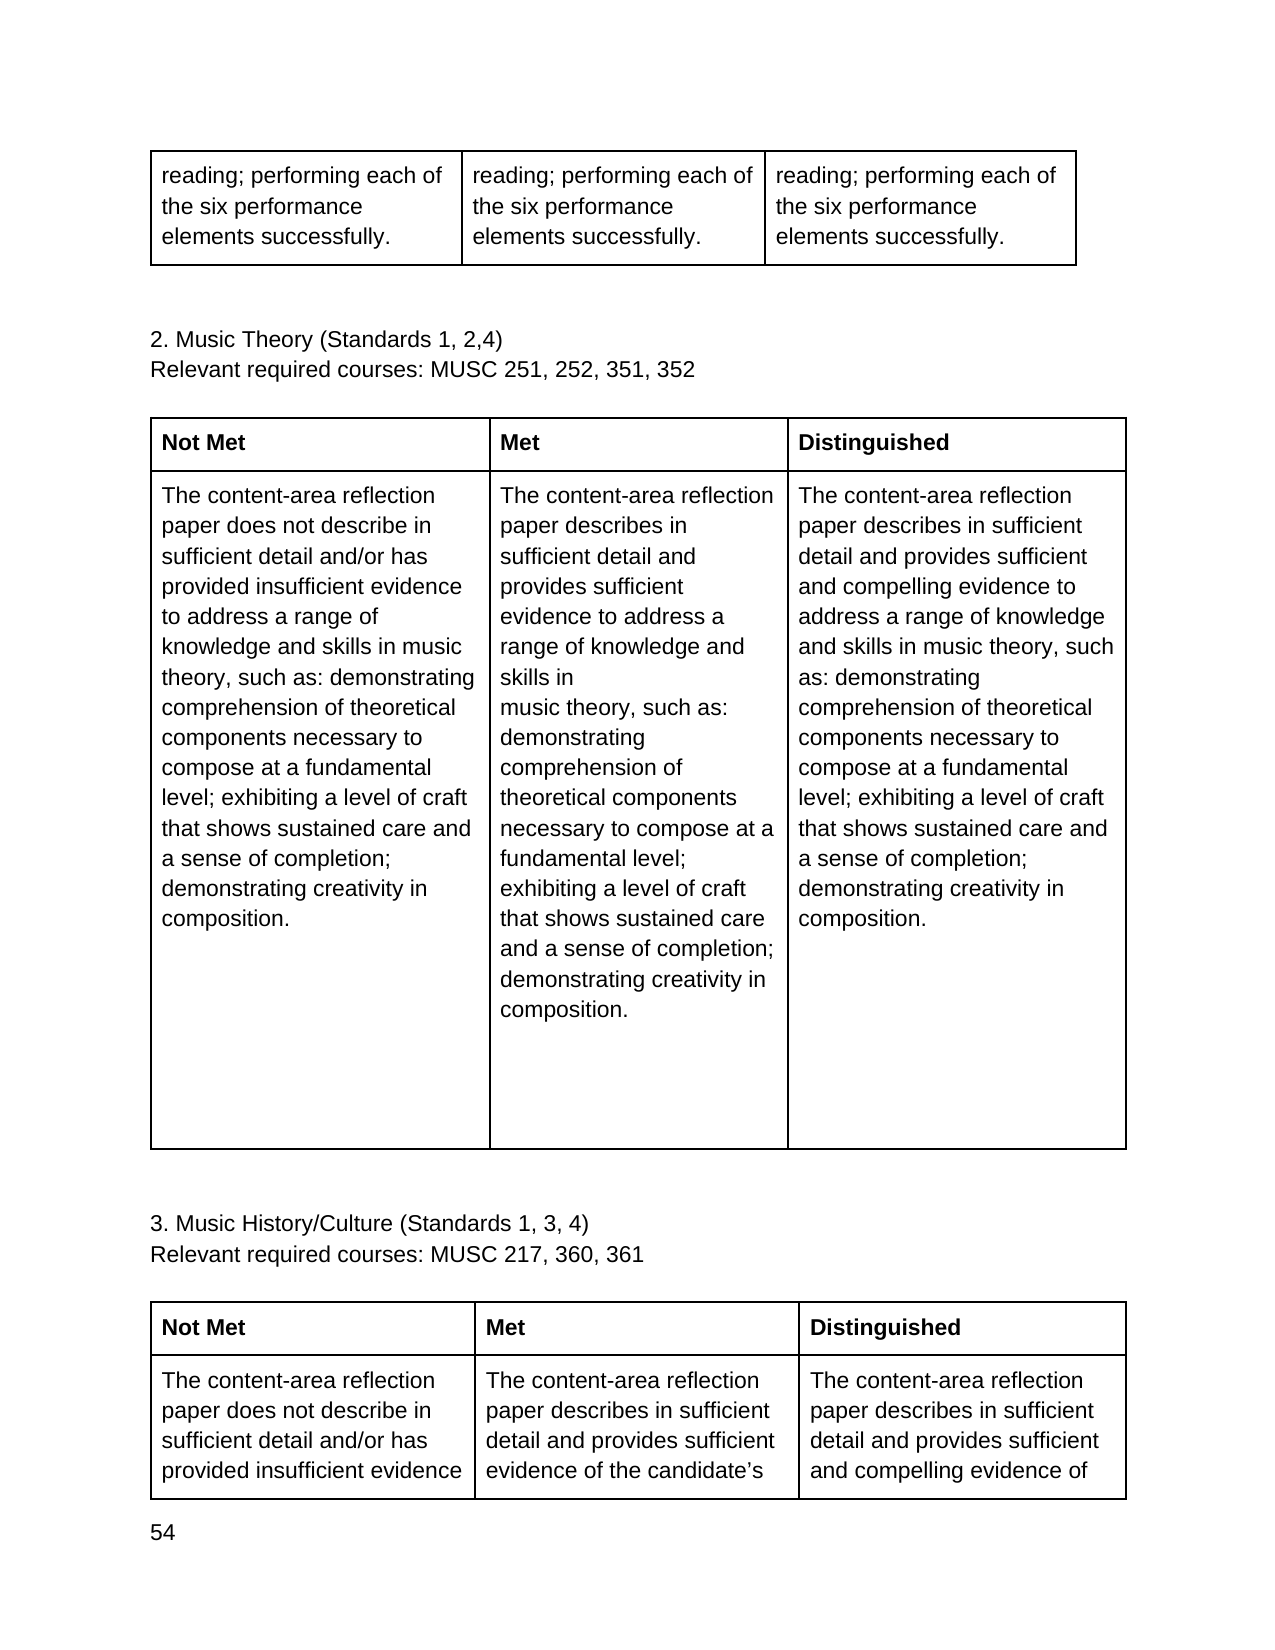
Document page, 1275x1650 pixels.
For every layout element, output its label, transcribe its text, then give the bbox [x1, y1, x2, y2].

table_header Not Met [152, 419, 489, 470]
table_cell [152, 152, 461, 263]
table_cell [476, 1356, 798, 1498]
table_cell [463, 152, 764, 263]
table_cell The content-area reflection paper describes in sufficient detail and provides sufficient and compelling evidence to address a range of knowledge and skills in music theory, such as: demonstrating comprehension of theoretical components necessary to compose at a fundamental level; exhibiting a level of craft that shows sustained care and a sense of completion; demonstrating creativity in composition. [789, 472, 1125, 1148]
text Relevant required courses: MUSC 217, 360, 361 [150, 1241, 1125, 1267]
text 3. Music History/Culture (Standards 1, 3, 4) [150, 1210, 1125, 1237]
text 2. Music Theory (Standards 1, 2,4) [150, 326, 1125, 352]
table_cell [800, 1356, 1125, 1498]
table_cell The content-area reflection paper describes in sufficient detail and provides sufficient evidence to address a range of knowledge and skills in music theory, such as: demonstrating comprehension of theoretical components necessary to compose at a fundamental level; exhibiting a level of craft that shows sustained care and a sense of completion; demonstrating creativity in composition. [491, 472, 787, 1148]
table_header Not Met [152, 1303, 474, 1354]
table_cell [766, 152, 1075, 263]
text Relevant required courses: MUSC 251, 252, 351, 352 [150, 356, 1125, 383]
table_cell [152, 1356, 474, 1498]
table_header Met [491, 419, 787, 470]
table_header Distinguished [789, 419, 1125, 470]
table_cell The content-area reflection paper does not describe in sufficient detail and/or has provided insufficient evidence to address a range of knowledge and skills in music theory, such as: demonstrating comprehension of theoretical components necessary to compose at a fundamental level; exhibiting a level of craft that shows sustained care and a sense of completion; demonstrating creativity in composition. [152, 472, 489, 1148]
table_header Distinguished [800, 1303, 1125, 1354]
table_header Met [476, 1303, 798, 1354]
